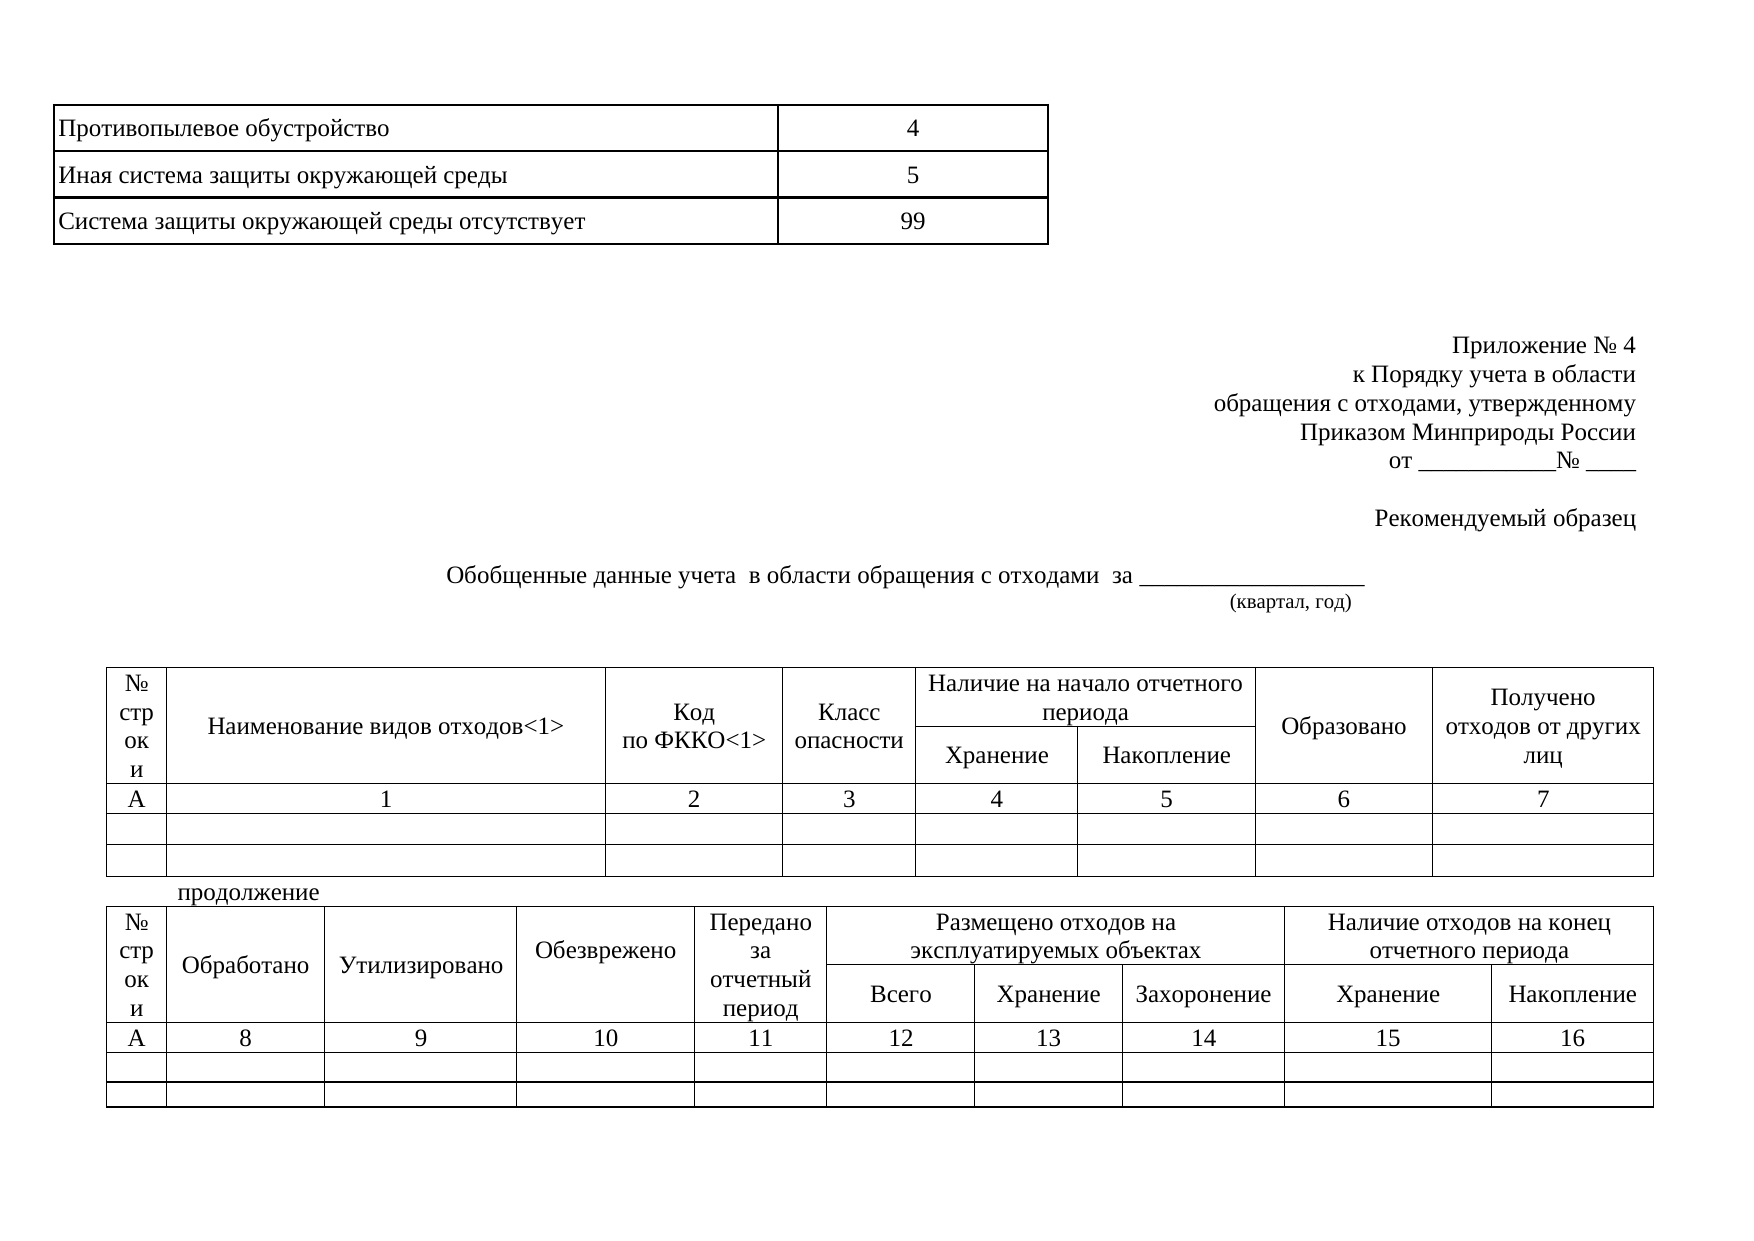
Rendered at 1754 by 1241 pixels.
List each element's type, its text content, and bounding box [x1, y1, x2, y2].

table_cell [827, 1083, 974, 1106]
table_header Получено отходов от других лиц [1433, 668, 1653, 783]
table_cell Хранение [1285, 965, 1491, 1022]
text к Порядку учета в области [118, 359, 1636, 388]
table_cell Иная система защиты окружающей среды [55, 152, 777, 196]
table_cell 16 [1492, 1023, 1653, 1052]
table_cell [167, 845, 605, 876]
table_cell [827, 1053, 974, 1081]
table_cell 6 [1256, 784, 1432, 813]
table_cell [695, 1083, 826, 1106]
table_cell [1433, 845, 1653, 876]
table_cell [167, 814, 605, 844]
table_cell [1285, 1053, 1491, 1081]
table_cell 11 [695, 1023, 826, 1052]
table_header № строки [107, 668, 166, 783]
table_header Обезврежено [517, 907, 694, 1022]
table_cell [1078, 814, 1255, 844]
table_cell 5 [1078, 784, 1255, 813]
table_header Обработано [167, 907, 324, 1022]
table_cell [1256, 814, 1432, 844]
table_cell [1492, 1083, 1653, 1106]
text Обобщенные данные учета в области обращения с отходами за __________________ [118, 560, 1636, 589]
table_cell [1285, 1083, 1491, 1106]
table_cell [167, 1053, 324, 1081]
table_header Размещено отходов на эксплуатируемых объектах [827, 907, 1284, 964]
table_header Наличие на начало отчетного периода [916, 668, 1255, 726]
table_cell [1256, 845, 1432, 876]
table_cell [517, 1053, 694, 1081]
table_cell 4 [916, 784, 1077, 813]
table_cell 4 [779, 106, 1047, 150]
table_cell Всего [827, 965, 974, 1022]
table_cell Противопылевое обустройство [55, 106, 777, 150]
table_cell Хранение [916, 727, 1077, 783]
table_cell [167, 1083, 324, 1106]
table_cell [1123, 1053, 1284, 1081]
table_header Класс опасности [783, 668, 915, 783]
table_cell [107, 1053, 166, 1081]
text Рекомендуемый образец [118, 503, 1636, 532]
table_cell Система защиты окружающей среды отсутствует [55, 199, 777, 243]
table_cell [783, 814, 915, 844]
table_cell [916, 845, 1077, 876]
table_cell 7 [1433, 784, 1653, 813]
table_cell [107, 814, 166, 844]
table_header Образовано [1256, 668, 1432, 783]
table_header Код по ФККО<1> [606, 668, 782, 783]
table_cell [325, 1053, 516, 1081]
table_header Наименование видов отходов<1> [167, 668, 605, 783]
table_cell 99 [779, 199, 1047, 243]
table_cell [1123, 1083, 1284, 1106]
title (квартал, год) [1151, 589, 1636, 613]
table_cell Накопление [1078, 727, 1255, 783]
table_cell Накопление [1492, 965, 1653, 1022]
table_cell 5 [779, 152, 1047, 196]
table_cell 13 [975, 1023, 1122, 1052]
table_cell 8 [167, 1023, 324, 1052]
table_cell [325, 1083, 516, 1106]
text от ___________№ ____ [118, 445, 1636, 474]
table_cell [1078, 845, 1255, 876]
table_cell [107, 845, 166, 876]
table_cell [695, 1053, 826, 1081]
table_cell [975, 1053, 1122, 1081]
table_header Наличие отходов на конец отчетного периода [1285, 907, 1653, 964]
table_header Передано за отчетный период [695, 907, 826, 1022]
table_cell 10 [517, 1023, 694, 1052]
table_cell 1 [167, 784, 605, 813]
table_cell А [107, 784, 166, 813]
table_header Утилизировано [325, 907, 516, 1022]
table_cell [975, 1083, 1122, 1106]
table_cell Хранение [975, 965, 1122, 1022]
table_header № строки [107, 907, 166, 1022]
text продолжение [118, 877, 1636, 906]
table_cell [606, 814, 782, 844]
table_cell [1492, 1053, 1653, 1081]
table_cell [517, 1083, 694, 1106]
table_cell [107, 1083, 166, 1106]
table_cell [916, 814, 1077, 844]
table_cell 2 [606, 784, 782, 813]
text обращения с отходами, утвержденному [118, 388, 1636, 417]
table_cell [1433, 814, 1653, 844]
table_cell 15 [1285, 1023, 1491, 1052]
table_cell 12 [827, 1023, 974, 1052]
table_cell 9 [325, 1023, 516, 1052]
table_cell 3 [783, 784, 915, 813]
text Приложение № 4 [118, 330, 1636, 359]
table_cell 14 [1123, 1023, 1284, 1052]
table_cell [783, 845, 915, 876]
text Приказом Минприроды России [118, 417, 1636, 445]
table_cell [606, 845, 782, 876]
table_cell А [107, 1023, 166, 1052]
table_cell Захоронение [1123, 965, 1284, 1022]
